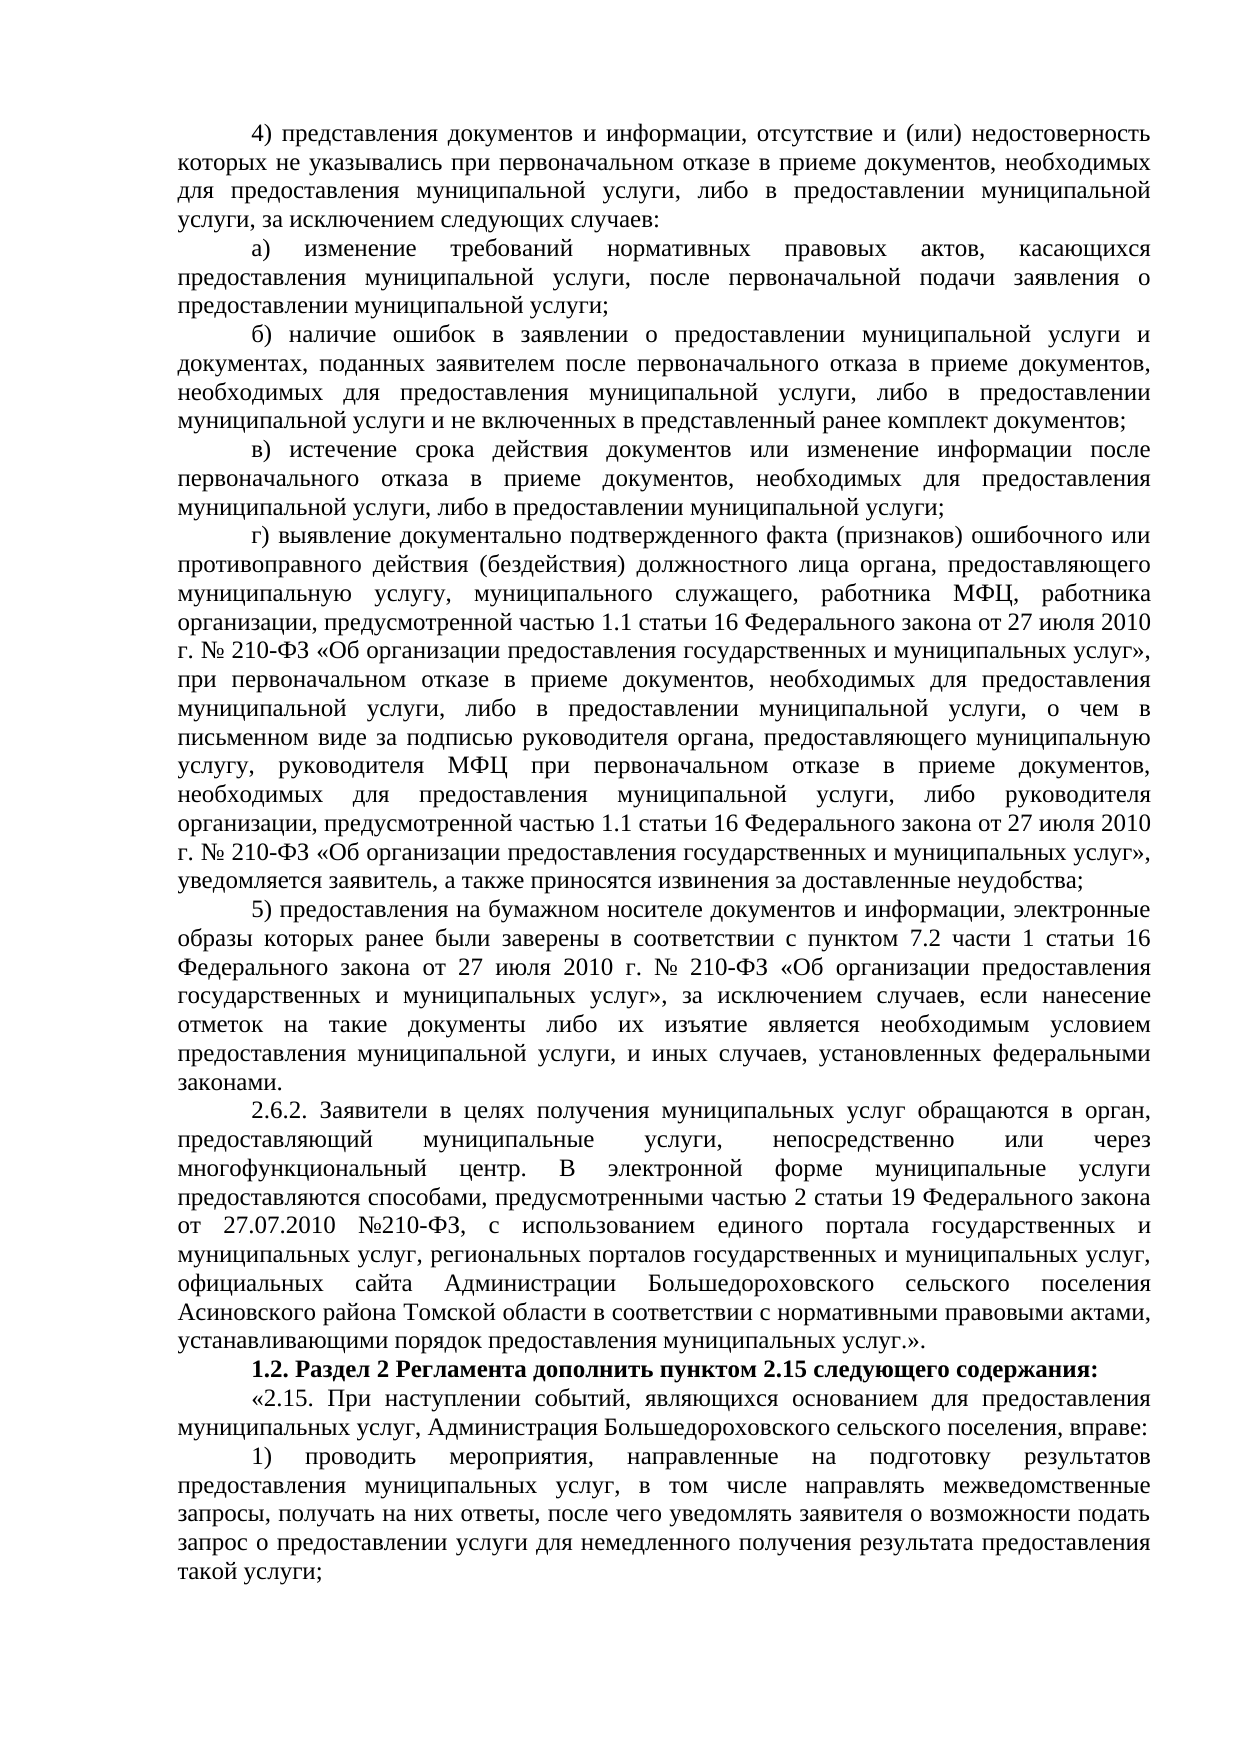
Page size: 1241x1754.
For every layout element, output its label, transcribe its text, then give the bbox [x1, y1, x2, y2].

text 1.2. Раздел 2 Регламента дополнить пунктом 2.15 следующего содержания: [177, 1354, 1152, 1383]
text «2.15. При наступлении событий, являющихся основанием для предоставления муниципальных услуг, Администрация Большедороховского сельского поселения, вправе: [177, 1383, 1152, 1441]
text в) истечение срока действия документов или изменение информации после первоначального отказа в приеме документов, необходимых для предоставления муниципальной услуги, либо в предоставлении муниципальной услуги; [177, 434, 1152, 521]
text 1) проводить мероприятия, направленные на подготовку результатов предоставления муниципальных услуг, в том числе направлять межведомственные запросы, получать на них ответы, после чего уведомлять заявителя о возможности подать запрос о предоставлении услуги для немедленного получения результата предоставления такой услуги; [177, 1441, 1152, 1585]
text 2.6.2. Заявители в целях получения муниципальных услуг обращаются в орган, предоставляющий муниципальные услуги, непосредственно или через многофункциональный центр. В электронной форме муниципальные услуги предоставляются способами, предусмотренными частью 2 статьи 19 Федерального закона от №210-ФЗ, с использованием единого портала государственных и муниципальных услуг, региональных порталов государственных и муниципальных услуг, официальных сайта Администрации Большедороховского сельского поселения Асиновского района Томской области в соответствии с нормативными правовыми актами, устанавливающими порядок предоставления муниципальных услуг.». [177, 1096, 1152, 1354]
text 4) представления документов и информации, отсутствие и (или) недостоверность которых не указывались при первоначальном отказе в приеме документов, необходимых для предоставления муниципальной услуги, либо в предоставлении муниципальной услуги, за исключением следующих случаев: [177, 118, 1152, 233]
text а) изменение требований нормативных правовых актов, касающихся предоставления муниципальной услуги, после первоначальной подачи заявления о предоставлении муниципальной услуги; [177, 233, 1152, 319]
text г) выявление документально подтвержденного факта (признаков) ошибочного или противоправного действия (бездействия) должностного лица органа, предоставляющего муниципальную услугу, муниципального служащего, работника МФЦ, работника организации, предусмотренной частью 1.1 статьи 16 Федерального закона от 27 июля 2010 г. № 210-ФЗ «Об организации предоставления государственных и муниципальных услуг», при первоначальном отказе в приеме документов, необходимых для предоставления муниципальной услуги, либо в предоставлении муниципальной услуги, о чем в письменном виде за подписью руководителя органа, предоставляющего муниципальную услугу, руководителя МФЦ при первоначальном отказе в приеме документов, необходимых для предоставления муниципальной услуги, либо руководителя организации, предусмотренной частью 1.1 статьи 16 Федерального закона от 27 июля 2010 г. № 210-ФЗ «Об организации предоставления государственных и муниципальных услуг», уведомляется заявитель, а также приносятся извинения за доставленные неудобства; [177, 521, 1152, 894]
text 5) предоставления на бумажном носителе документов и информации, электронные образы которых ранее были заверены в соответствии с пунктом 7.2 части 1 статьи 16 Федерального закона от 27 июля 2010 г. № 210-ФЗ «Об организации предоставления государственных и муниципальных услуг», за исключением случаев, если нанесение отметок на такие документы либо их изъятие является необходимым условием предоставления муниципальной услуги, и иных случаев, установленных федеральными законами. [177, 894, 1152, 1096]
text б) наличие ошибок в заявлении о предоставлении муниципальной услуги и документах, поданных заявителем после первоначального отказа в приеме документов, необходимых для предоставления муниципальной услуги, либо в предоставлении муниципальной услуги и не включенных в представленный ранее комплект документов; [177, 319, 1152, 434]
